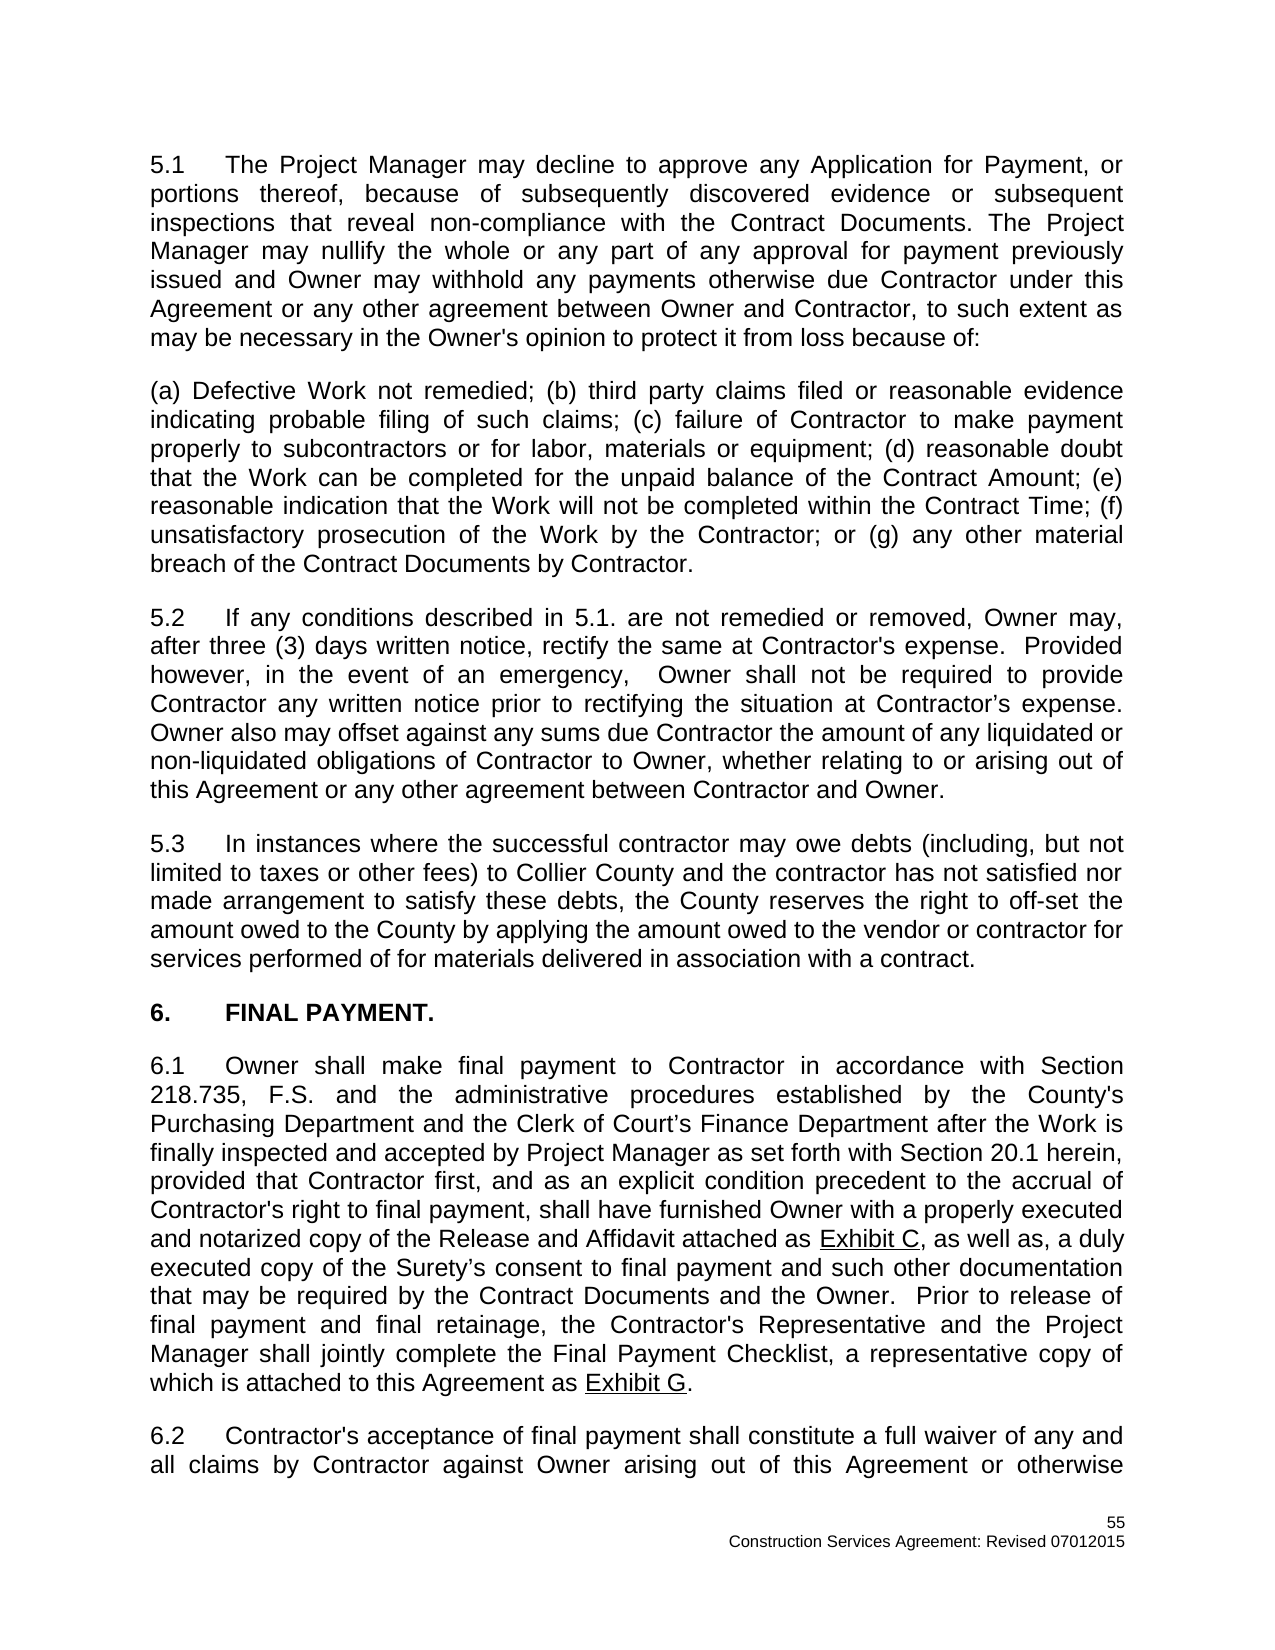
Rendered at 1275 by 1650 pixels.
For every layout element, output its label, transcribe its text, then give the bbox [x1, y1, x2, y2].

text (a) Defective Work not remedied; (b) third party claims filed or reasonable evidence indicating probable filing of such claims; (c) failure of Contractor to make payment properly to subcontractors or for labor, materials or equipment; (d) reasonable doubt that the Work can be completed for the unpaid balance of the Contract Amount; (e) reasonable indication that the Work will not be completed within the Contract Time; (f) unsatisfactory prosecution of the Work by the Contractor; or (g) any other material breach of the Contract Documents by Contractor. [150, 376, 1125, 577]
text The Project Manager may decline to approve any Application for Payment, or portions thereof, because of subsequently discovered evidence or subsequent inspections that reveal non-compliance with the Contract Documents. The Project Manager may nullify the whole or any part of any approval for payment previously issued and Owner may withhold any payments otherwise due Contractor under this Agreement or any other agreement between Owner and Contractor, to such extent as may be necessary in the Owner's opinion to protect it from loss because of: [150, 150, 1125, 351]
text Owner shall make final payment to Contractor in accordance with Section 218.735, F.S. and the administrative procedures established by the County's Purchasing Department and the Clerk of Court’s Finance Department after the Work is finally inspected and accepted by Project Manager as set forth with Section 20.1 herein, provided that Contractor first, and as an explicit condition precedent to the accrual of Contractor's right to final payment, shall have furnished Owner with a properly executed and notarized copy of the Release and Affidavit attached as Exhibit C, as well as, a duly executed copy of the Surety’s consent to final payment and such other documentation that may be required by the Contract Documents and the Owner. Prior to release of final payment and final retainage, the Contractor's Representative and the Project Manager shall jointly complete the Final Payment Checklist, a representative copy of which is attached to this Agreement as Exhibit G. [150, 1051, 1125, 1396]
text If any conditions described in 5.1. are not remedied or removed, Owner may, after three (3) days written notice, rectify the same at Contractor's expense. Provided however, in the event of an emergency, Owner shall not be required to provide Contractor any written notice prior to rectifying the situation at Contractor’s expense. Owner also may offset against any sums due Contractor the amount of any liquidated or non-liquidated obligations of Contractor to Owner, whether relating to or arising out of this Agreement or any other agreement between Contractor and Owner. [150, 602, 1125, 804]
text FINAL PAYMENT. [150, 997, 1125, 1026]
text In instances where the successful contractor may owe debts (including, but not limited to taxes or other fees) to Collier County and the contractor has not satisfied nor made arrangement to satisfy these debts, the County reserves the right to off-set the amount owed to the County by applying the amount owed to the vendor or contractor for services performed of for materials delivered in association with a contract. [150, 829, 1125, 972]
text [150, 1421, 1125, 1479]
